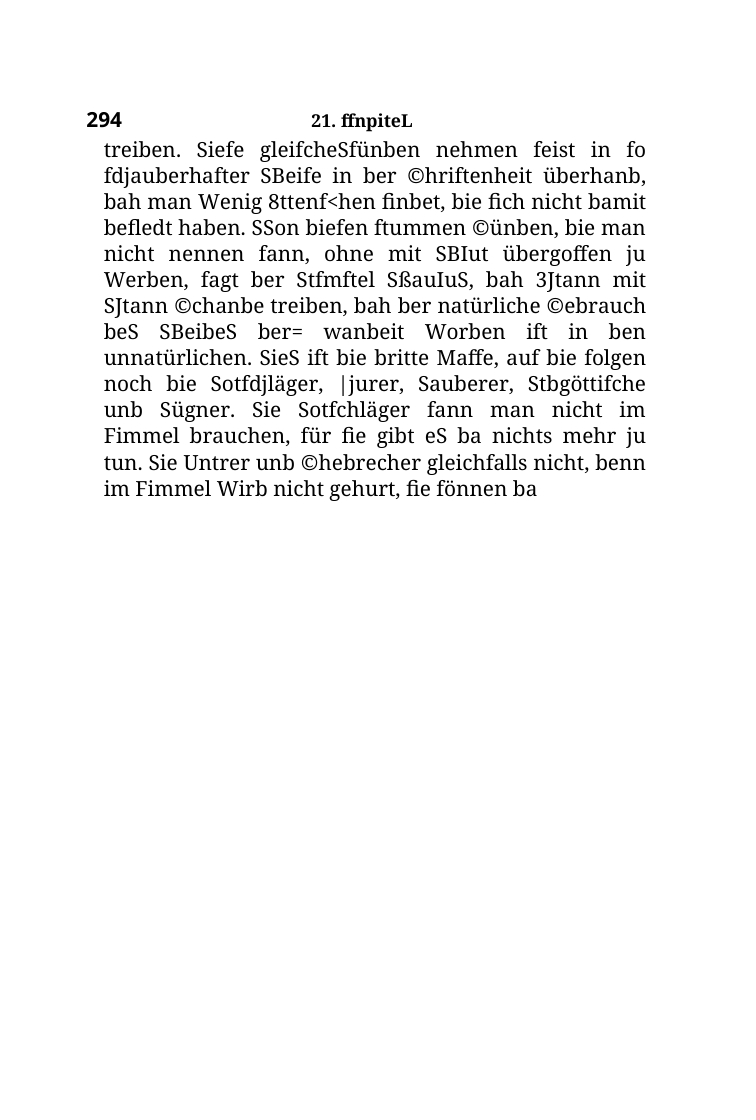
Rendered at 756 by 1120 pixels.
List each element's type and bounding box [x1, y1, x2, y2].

text [103, 137, 647, 501]
